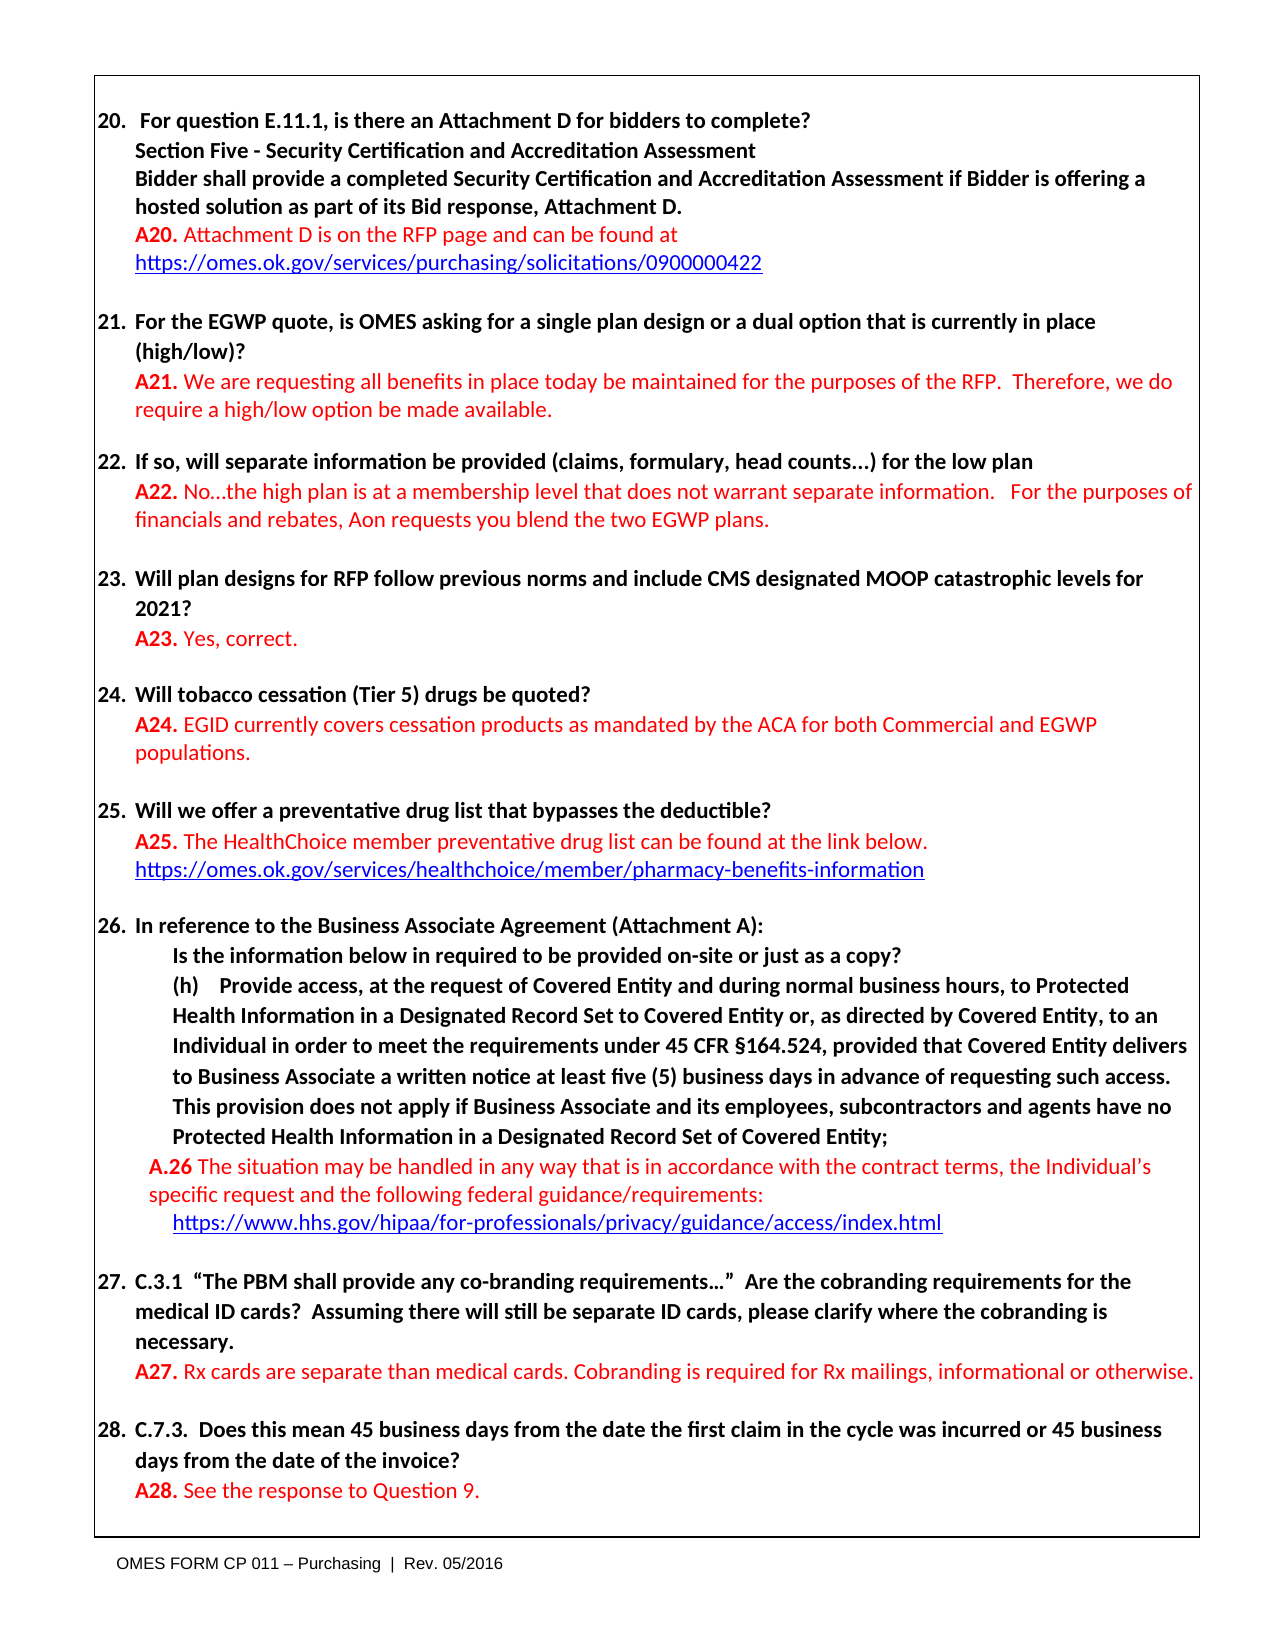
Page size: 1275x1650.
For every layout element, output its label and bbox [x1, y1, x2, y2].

table_cell [95, 76, 1199, 1536]
